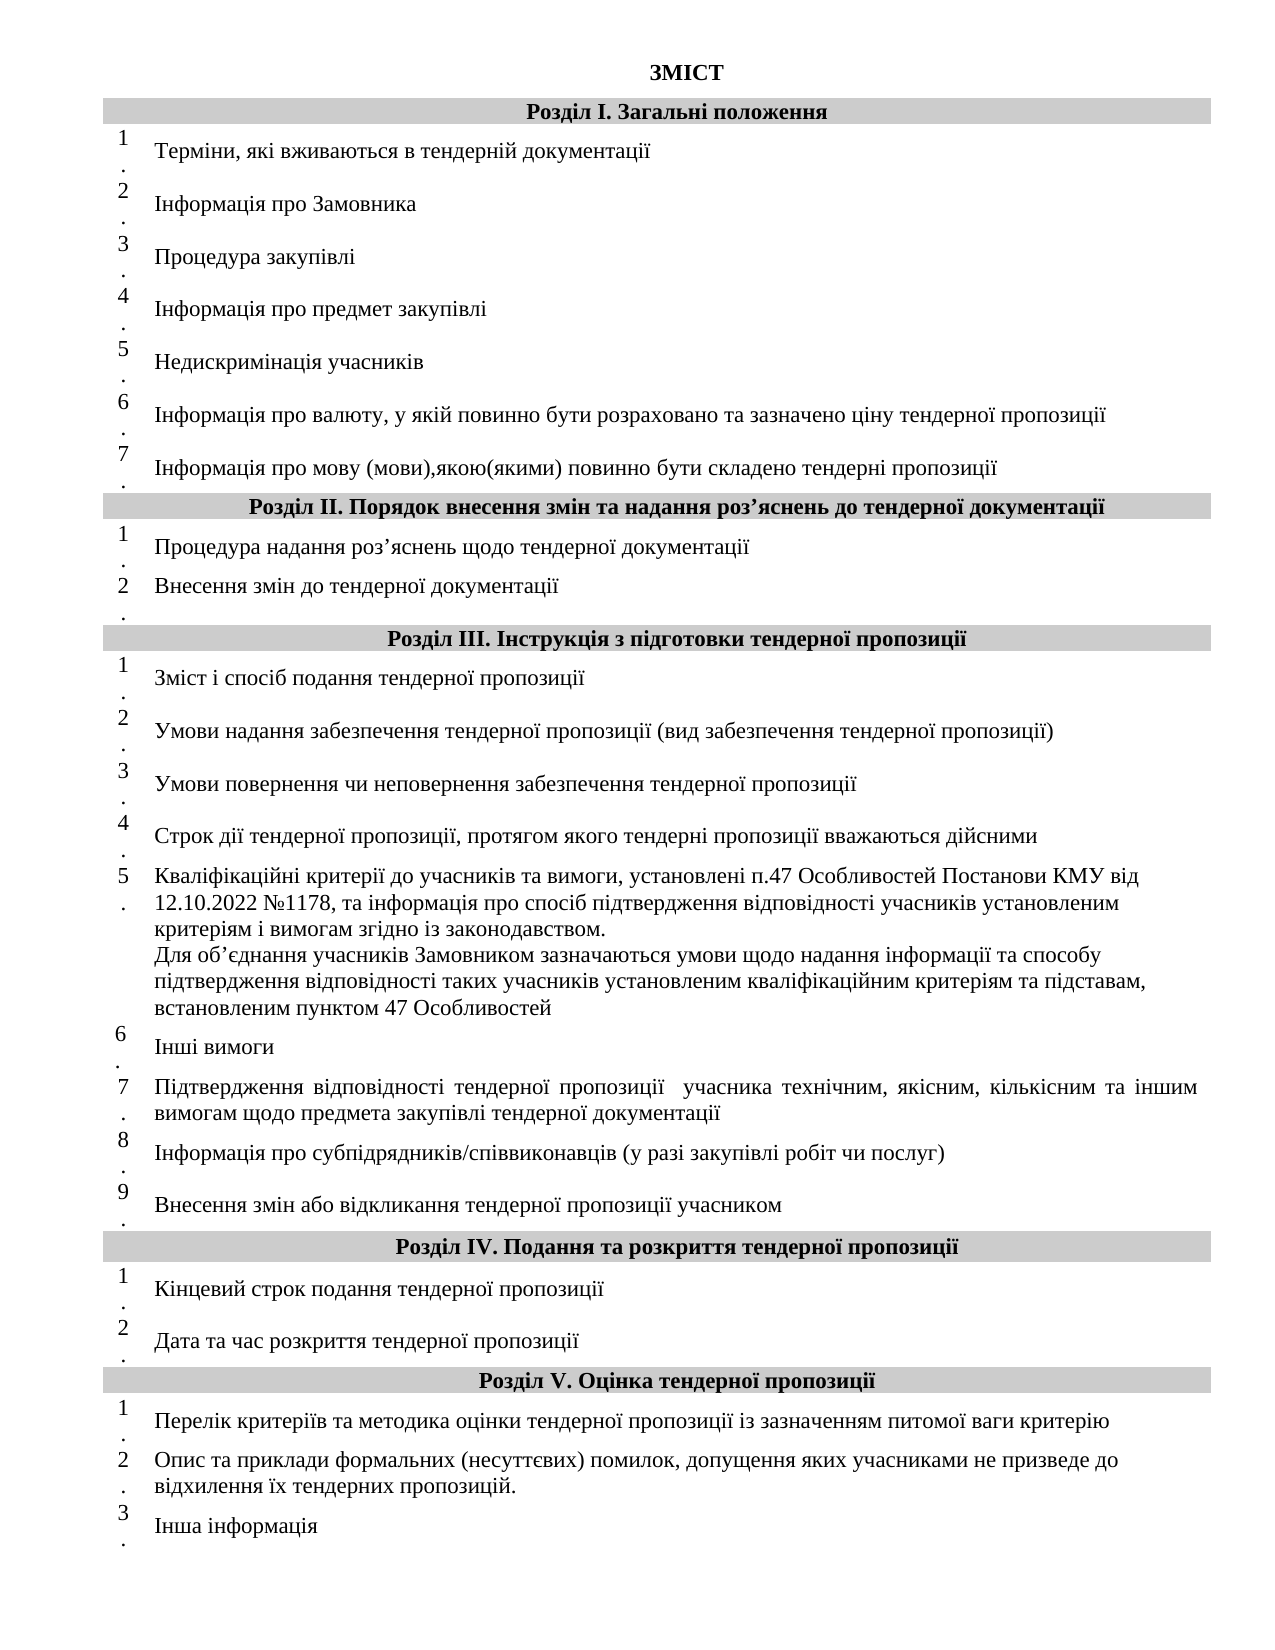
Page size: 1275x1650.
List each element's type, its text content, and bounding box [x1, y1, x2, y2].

table_cell Зміст і спосіб подання тендерної пропозиції [143, 651, 1211, 704]
table_cell Перелік критеріїв та методика оцінки тендерної пропозиції із зазначенням питомої ваги критерію [143, 1394, 1211, 1446]
table_cell 9. [103, 1179, 143, 1231]
table_cell Інформація про субпідрядників/співвиконавців (у разі закупівлі робіт чи послуг) [143, 1126, 1211, 1178]
table_cell Дата та час розкриття тендерної пропозиції [143, 1315, 1211, 1367]
table_cell 5. [103, 335, 143, 388]
table_cell Розділ V. Оцінка тендерної пропозиції [143, 1367, 1211, 1393]
table_cell 3. [103, 230, 143, 282]
table_cell 1. [103, 124, 143, 177]
table_cell Підтвердження відповідності тендерної пропозиції учасника технічним, якісним, кількісним та іншим вимогам щодо предмета закупівлі тендерної документації [143, 1073, 1211, 1126]
table_cell Процедура закупівлі [143, 230, 1211, 282]
table_cell Інформація про валюту, у якій повинно бути розраховано та зазначено ціну тендерної пропозиції [143, 388, 1211, 441]
table_cell 5. [103, 862, 143, 1020]
table_cell [103, 625, 143, 651]
table_cell [103, 1231, 143, 1262]
table_cell 1. [103, 1394, 143, 1446]
table_cell Процедура надання роз’яснень щодо тендерної документації [143, 520, 1211, 572]
table_cell 3. [103, 1499, 143, 1552]
table_cell 1. [103, 1262, 143, 1314]
table_cell 2. [103, 572, 143, 625]
table_cell 4. [103, 283, 143, 335]
table_cell Внесення змін до тендерної документації [143, 572, 1211, 625]
table_cell Внесення змін або відкликання тендерної пропозиції учасником [143, 1179, 1211, 1231]
table_cell 2. [103, 704, 143, 757]
table_cell Умови надання забезпечення тендерної пропозиції (вид забезпечення тендерної пропозиції) [143, 704, 1211, 757]
table_cell 2. [103, 177, 143, 230]
table_cell [103, 493, 143, 519]
table_cell 1. [103, 651, 143, 704]
table_cell 3. [103, 757, 143, 809]
table_cell Інша інформація [143, 1499, 1211, 1552]
table_cell Інформація про мову (мови),якою(якими) повинно бути складено тендерні пропозиції [143, 441, 1211, 493]
table_header [103, 98, 143, 124]
table_cell 2. [103, 1315, 143, 1367]
table_cell Інформація про Замовника [143, 177, 1211, 230]
table_cell Опис та приклади формальних (несуттєвих) помилок, допущення яких учасниками не призведе до відхилення їх тендерних пропозицій. [143, 1446, 1211, 1499]
table_cell Терміни, які вживаються в тендерній документації [143, 124, 1211, 177]
table_cell 2. [103, 1446, 143, 1499]
table_cell 8. [103, 1126, 143, 1178]
table_cell 6. [103, 1020, 143, 1073]
table_cell 7. [103, 1073, 143, 1126]
table_header Розділ І. Загальні положення [143, 98, 1211, 124]
table_cell Інформація про предмет закупівлі [143, 283, 1211, 335]
table_cell Кінцевий строк подання тендерної пропозиції [143, 1262, 1211, 1314]
table_cell Розділ ІІІ. Інструкція з підготовки тендерної пропозиції [143, 625, 1211, 651]
table_cell 6. [103, 388, 143, 441]
table_cell Умови повернення чи неповернення забезпечення тендерної пропозиції [143, 757, 1211, 809]
table_cell Інші вимоги [143, 1020, 1211, 1073]
text Зміст [148, 59, 1225, 85]
table_cell [103, 1367, 143, 1393]
table_cell 1. [103, 520, 143, 572]
table_cell 4. [103, 810, 143, 862]
table_cell Розділ ІІ. Порядок внесення змін та надання роз’яснень до тендерної документації [143, 493, 1211, 519]
table_cell Кваліфікаційні критерії до учасників та вимоги, установлені п.47 Особливостей Постанови КМУ від 12.10.2022 №1178, та інформація про спосіб підтвердження відповідності учасників установленим критеріям і вимогам згідно із законодавством. Для об’єднання учасників Замовником зазначаються умови щодо надання інформації та способу підтвердження відповідності таких учасників установленим кваліфікаційним критеріям та підставам, встановленим пунктом 47 Особливостей [143, 862, 1211, 1020]
table_cell Розділ ІV. Подання та розкриття тендерної пропозиції [143, 1231, 1211, 1262]
table_cell Недискримінація учасників [143, 335, 1211, 388]
table_cell 7. [103, 441, 143, 493]
table_cell Строк дії тендерної пропозиції, протягом якого тендерні пропозиції вважаються дійсними [143, 810, 1211, 862]
